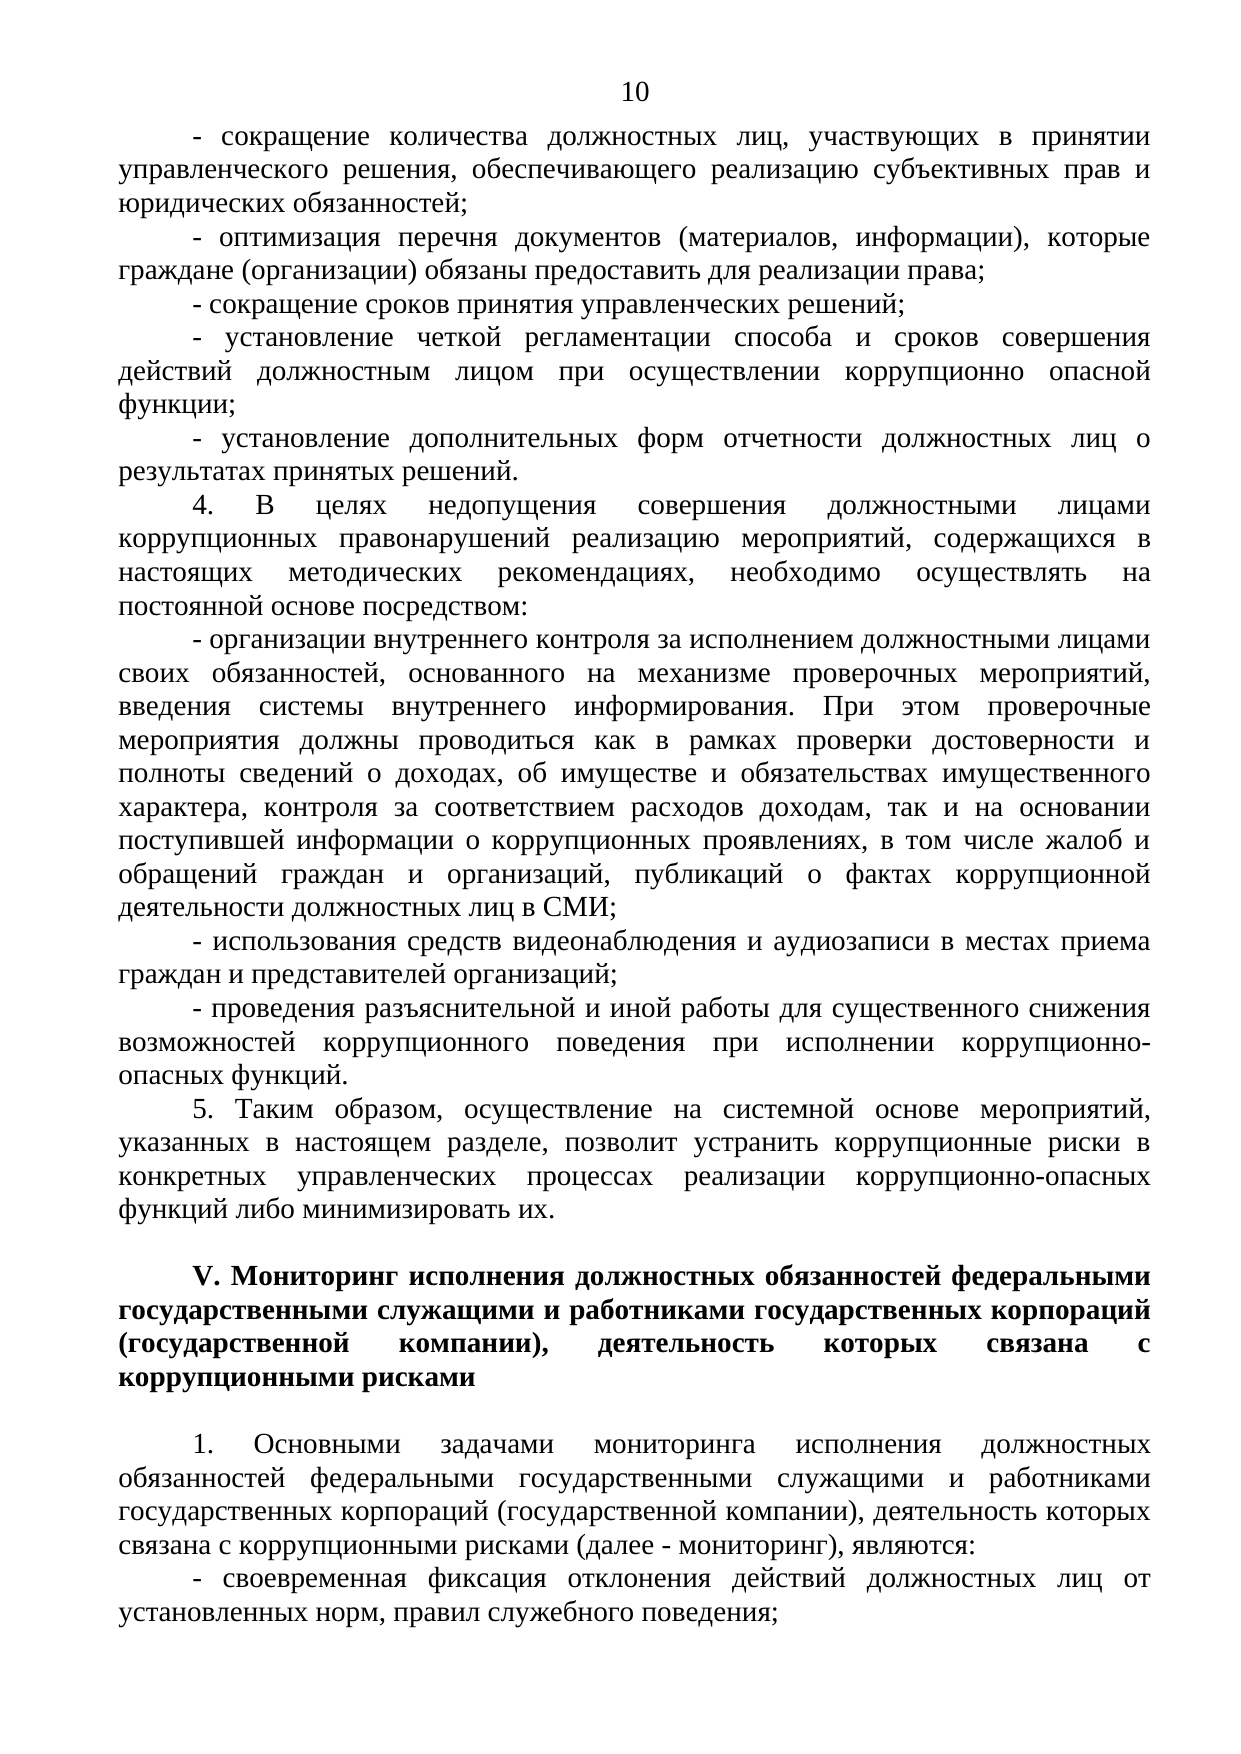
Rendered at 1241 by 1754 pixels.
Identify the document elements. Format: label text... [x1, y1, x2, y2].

text - сокращение количества должностных лиц, участвующих в принятии управленческого решения, обеспечивающего реализацию субъективных прав и юридических обязанностей; [118, 118, 1152, 219]
text - сокращение сроков принятия управленческих решений; [118, 286, 1152, 319]
text - своевременная фиксация отклонения действий должностных лиц от установленных норм, правил служебного поведения; [118, 1560, 1152, 1627]
text - организации внутреннего контроля за исполнением должностными лицами своих обязанностей, основанного на механизме проверочных мероприятий, введения системы внутреннего информирования. При этом проверочные мероприятия должны проводиться как в рамках проверки достоверности и полноты сведений о доходах, об имуществе и обязательствах имущественного характера, контроля за соответствием расходов доходам, так и на основании поступившей информации о коррупционных проявлениях, в том числе жалоб и обращений граждан и организаций, публикаций о фактах коррупционной деятельности должностных лиц в СМИ; [118, 621, 1152, 923]
text 1. Основными задачами мониторинга исполнения должностных обязанностей федеральными государственными служащими и работниками государственных корпораций (государственной компании), деятельность которых связана с коррупционными рисками (далее - мониторинг), являются: [118, 1426, 1152, 1560]
text - оптимизация перечня документов (материалов, информации), которые граждане (организации) обязаны предоставить для реализации права; [118, 219, 1152, 286]
text - использования средств видеонаблюдения и аудиозаписи в местах приема граждан и представителей организаций; [118, 923, 1152, 990]
text - установление четкой регламентации способа и сроков совершения действий должностным лицом при осуществлении коррупционно опасной функции; [118, 319, 1152, 420]
text - установление дополнительных форм отчетности должностных лиц о результатах принятых решений. [118, 420, 1152, 487]
text 5. Таким образом, осуществление на системной основе мероприятий, указанных в настоящем разделе, позволит устранить коррупционные риски в конкретных управленческих процессах реализации коррупционно-опасных функций либо минимизировать их. [118, 1091, 1152, 1225]
subtitle V. Мониторинг исполнения должностных обязанностей федеральными государственными служащими и работниками государственных корпораций (государственной компании), деятельность которых связана с коррупционными рисками [118, 1258, 1152, 1393]
text - проведения разъяснительной и иной работы для существенного снижения возможностей коррупционного поведения при исполнении коррупционно-опасных функций. [118, 990, 1152, 1091]
text 4. В целях недопущения совершения должностными лицами коррупционных правонарушений реализацию мероприятий, содержащихся в настоящих методических рекомендациях, необходимо осуществлять на постоянной основе посредством: [118, 487, 1152, 621]
